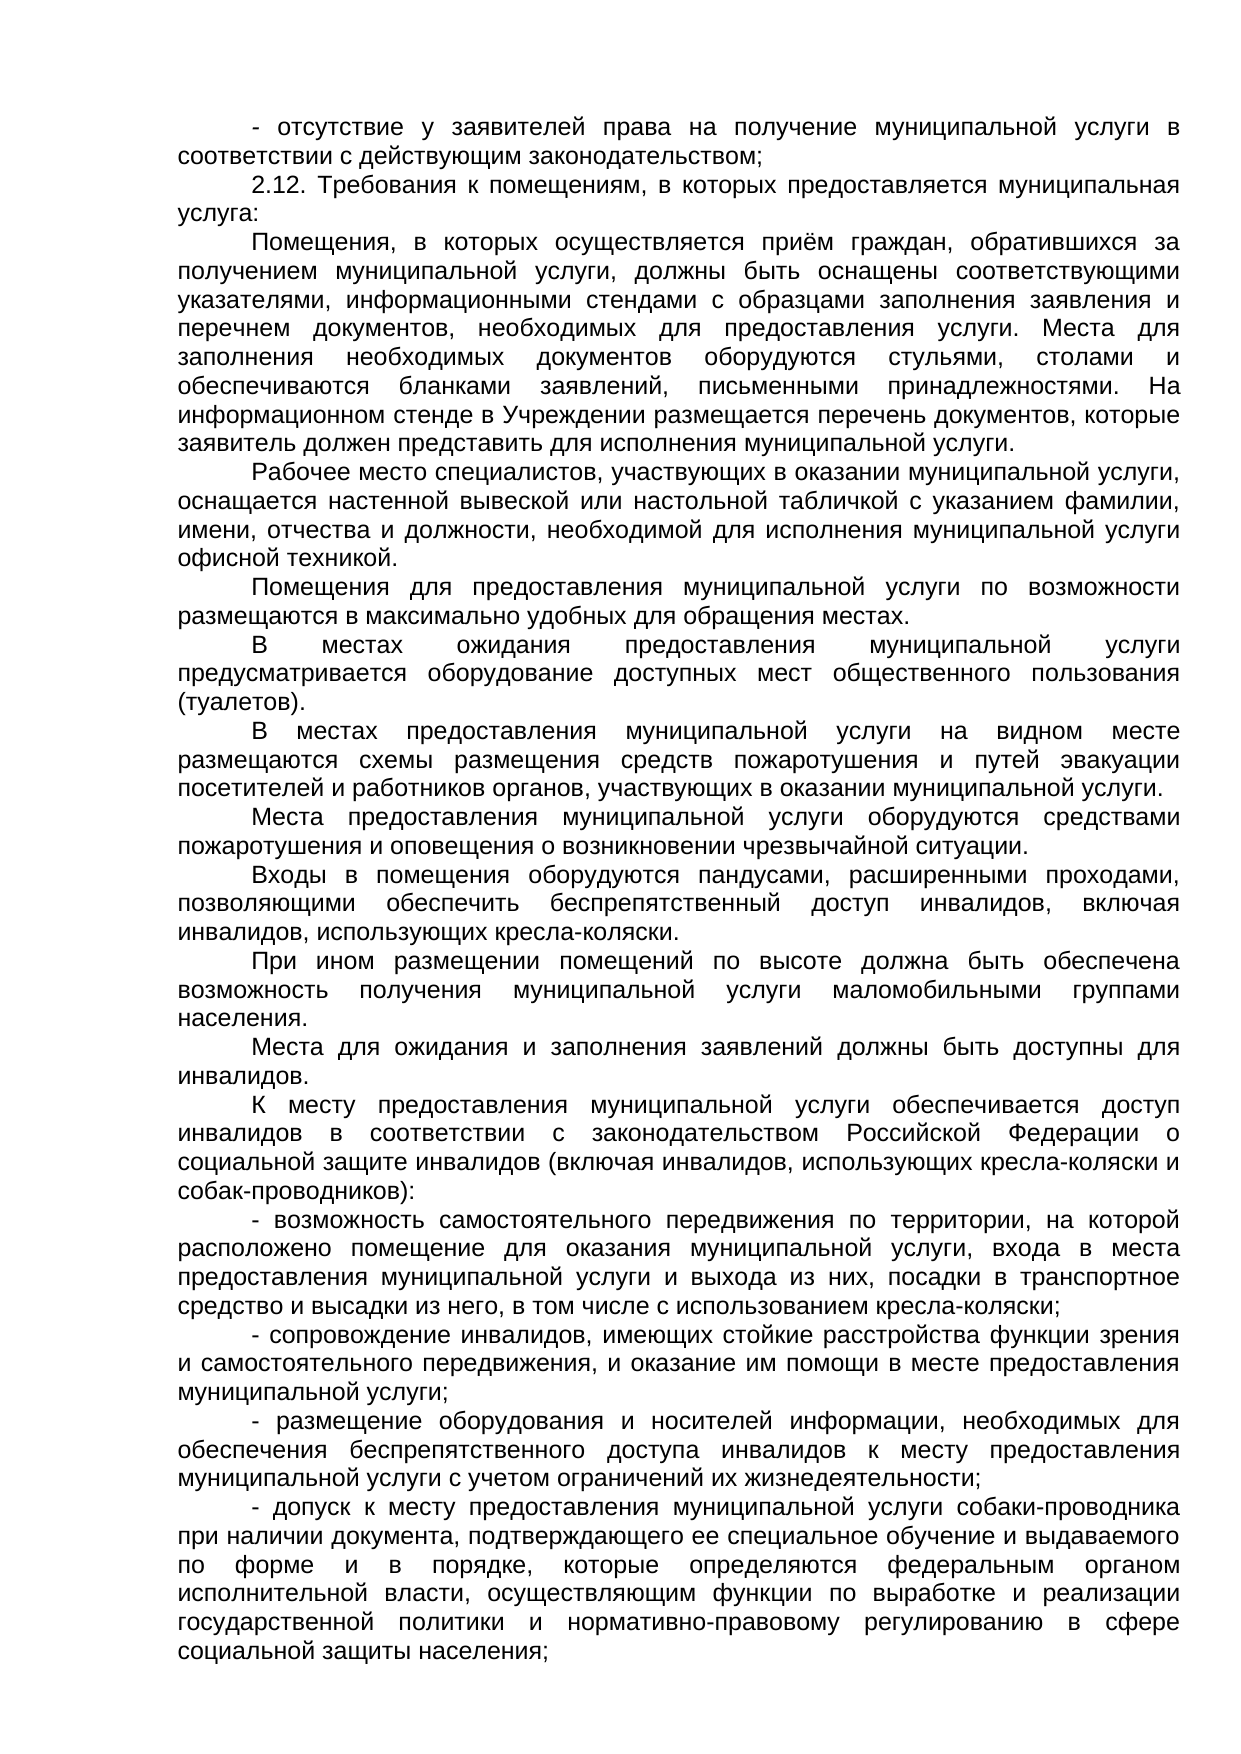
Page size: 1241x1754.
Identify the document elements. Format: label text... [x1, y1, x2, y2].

text Места предоставления муниципальной услуги оборудуются средствами пожаротушения и оповещения о возникновении чрезвычайной ситуации. [177, 802, 1181, 859]
text 2.12. Требования к помещениям, в которых предоставляется муниципальная услуга: [177, 169, 1181, 227]
text Места для ожидания и заполнения заявлений должны быть доступны для инвалидов. [177, 1032, 1181, 1089]
text При ином размещении помещений по высоте должна быть обеспечена возможность получения муниципальной услуги маломобильными группами населения. [177, 946, 1181, 1032]
text В местах предоставления муниципальной услуги на видном месте размещаются схемы размещения средств пожаротушения и путей эвакуации посетителей и работников органов, участвующих в оказании муниципальной услуги. [177, 716, 1181, 802]
text Помещения для предоставления муниципальной услуги по возможности размещаются в максимально удобных для обращения местах. [177, 572, 1181, 629]
text Помещения, в которых осуществляется приём граждан, обратившихся за получением муниципальной услуги, должны быть оснащены соответствующими указателями, информационными стендами с образцами заполнения заявления и перечнем документов, необходимых для предоставления услуги. Места для заполнения необходимых документов оборудуются стульями, столами и обеспечиваются бланками заявлений, письменными принадлежностями. На информационном стенде в Учреждении размещается перечень документов, которые заявитель должен представить для исполнения муниципальной услуги. [177, 227, 1181, 457]
text - сопровождение инвалидов, имеющих стойкие расстройства функции зрения и самостоятельного передвижения, и оказание им помощи в месте предоставления муниципальной услуги; [177, 1319, 1181, 1406]
text - отсутствие у заявителей права на получение муниципальной услуги в соответствии с действующим законодательством; [177, 112, 1181, 169]
text - возможность самостоятельного передвижения по территории, на которой расположено помещение для оказания муниципальной услуги, входа в места предоставления муниципальной услуги и выхода из них, посадки в транспортное средство и высадки из него, в том числе с использованием кресла-коляски; [177, 1204, 1181, 1319]
text - размещение оборудования и носителей информации, необходимых для обеспечения беспрепятственного доступа инвалидов к месту предоставления муниципальной услуги с учетом ограничений их жизнедеятельности; [177, 1406, 1181, 1492]
text Рабочее место специалистов, участвующих в оказании муниципальной услуги, оснащается настенной вывеской или настольной табличкой с указанием фамилии, имени, отчества и должности, необходимой для исполнения муниципальной услуги офисной техникой. [177, 457, 1181, 572]
text - допуск к месту предоставления муниципальной услуги собаки-проводника при наличии документа, подтверждающего ее специальное обучение и выдаваемого по форме и в порядке, которые определяются федеральным органом исполнительной власти, осуществляющим функции по выработке и реализации государственной политики и нормативно-правовому регулированию в сфере социальной защиты населения; [177, 1492, 1181, 1664]
text Входы в помещения оборудуются пандусами, расширенными проходами, позволяющими обеспечить беспрепятственный доступ инвалидов, включая инвалидов, использующих кресла-коляски. [177, 859, 1181, 946]
text В местах ожидания предоставления муниципальной услуги предусматривается оборудование доступных мест общественного пользования (туалетов). [177, 629, 1181, 716]
text К месту предоставления муниципальной услуги обеспечивается доступ инвалидов в соответствии с законодательством Российской Федерации о социальной защите инвалидов (включая инвалидов, использующих кресла-коляски и собак-проводников): [177, 1089, 1181, 1204]
